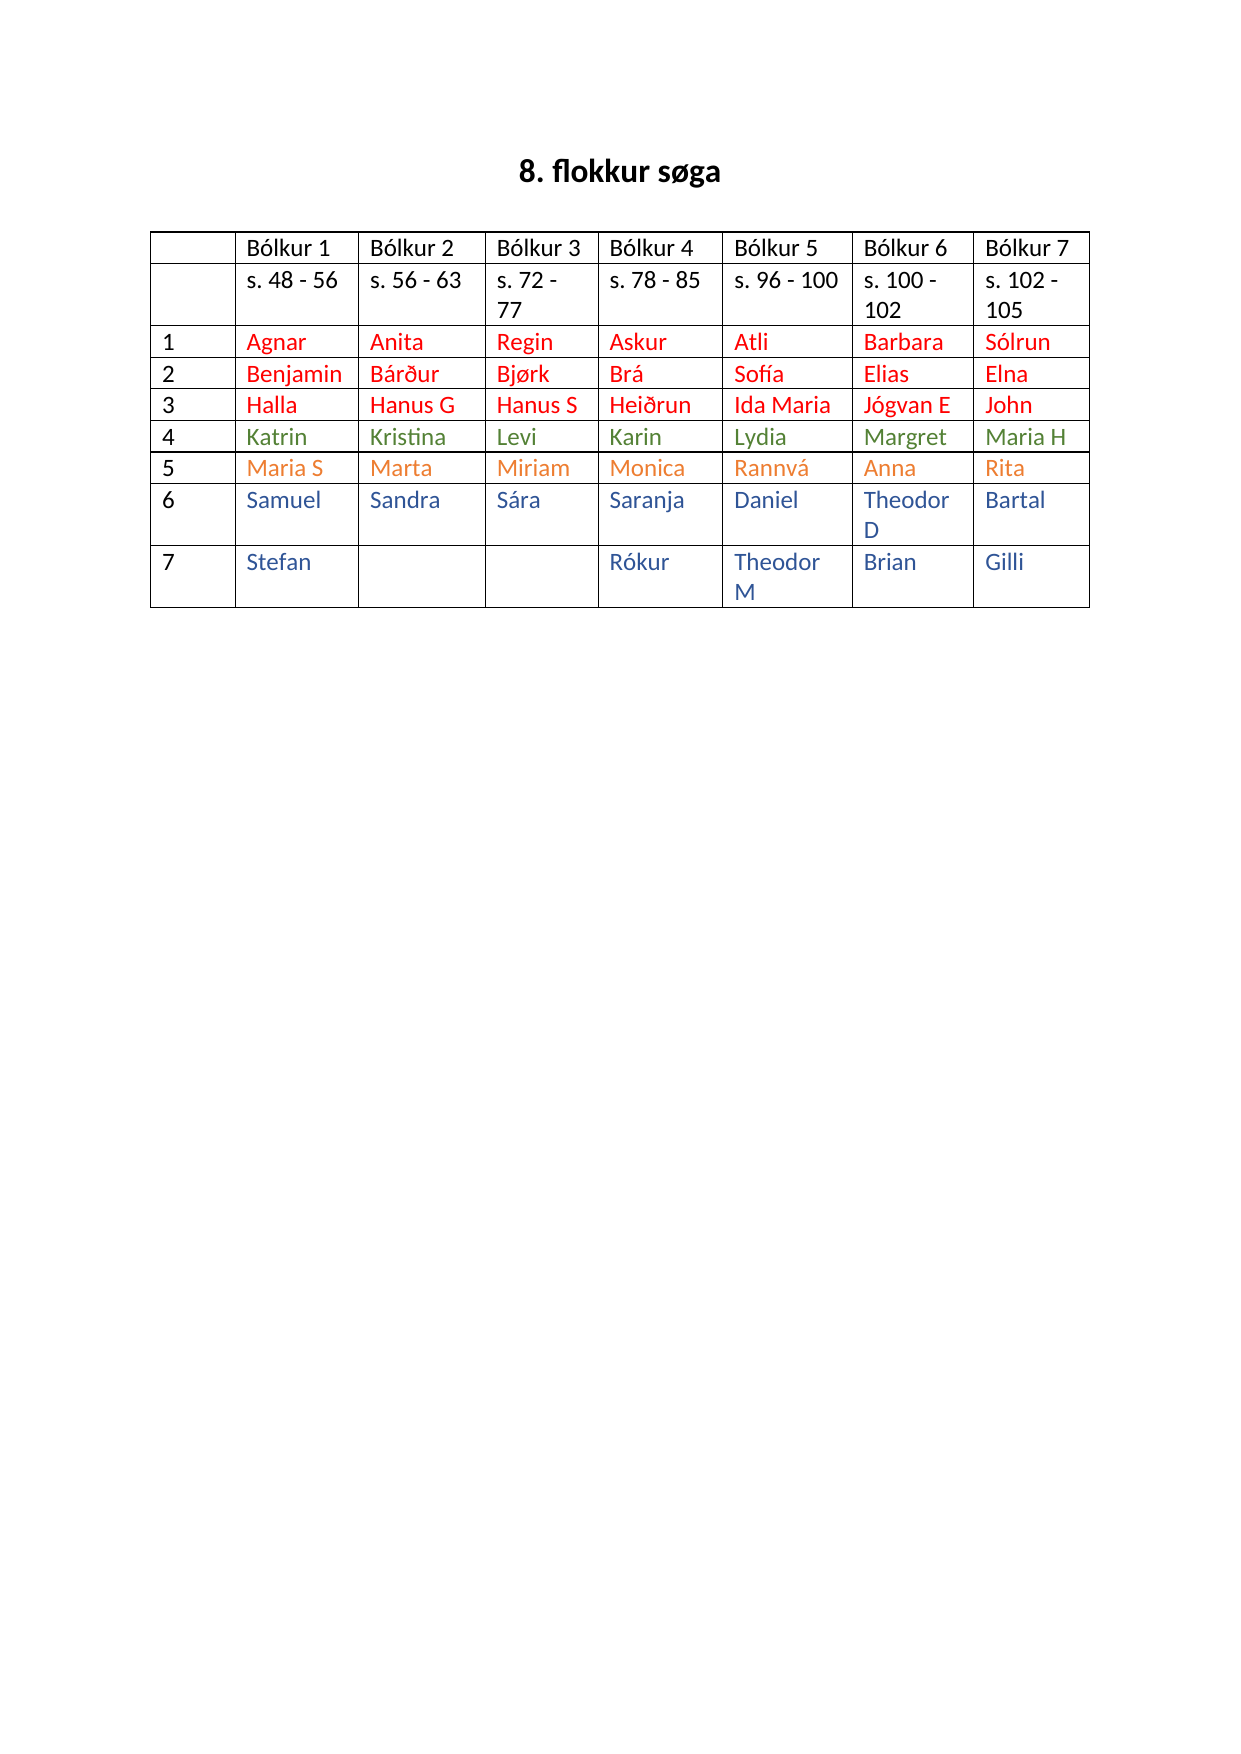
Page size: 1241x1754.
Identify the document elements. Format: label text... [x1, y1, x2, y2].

table_cell Anita [359, 326, 485, 357]
table_cell Anna [853, 453, 973, 483]
table_cell Bárður [359, 358, 485, 388]
table_cell Samuel [236, 484, 358, 545]
table_cell s. 102 - 105 [974, 264, 1089, 325]
table_cell s. 72 - 77 [486, 264, 598, 325]
table_cell Kristina [359, 421, 485, 451]
table_cell s. 48 - 56 [236, 264, 358, 325]
table_cell Lydia [723, 421, 852, 451]
table_cell 1 [151, 326, 235, 357]
table_cell 3 [151, 389, 235, 420]
table_cell Jógvan E [853, 389, 973, 420]
table_header [151, 233, 235, 263]
table_cell Stefan [236, 546, 358, 607]
table_cell s. 100 - 102 [853, 264, 973, 325]
table_header Bólkur 2 [359, 233, 485, 263]
table_cell Miriam [486, 453, 598, 483]
table_cell Marta [359, 453, 485, 483]
table_cell Hanus S [486, 389, 598, 420]
table_cell [359, 546, 485, 607]
table_cell 7 [151, 546, 235, 607]
table_cell Rókur [599, 546, 722, 607]
table_cell 2 [151, 358, 235, 388]
table_header Bólkur 7 [974, 233, 1089, 263]
table_cell Hanus G [359, 389, 485, 420]
text 8. flokkur søga [150, 150, 1090, 191]
table_cell Regin [486, 326, 598, 357]
table_cell Rita [974, 453, 1089, 483]
table_cell Halla [236, 389, 358, 420]
table_cell Levi [486, 421, 598, 451]
table_cell s. 96 - 100 [723, 264, 852, 325]
table_cell 5 [151, 453, 235, 483]
table_cell John [974, 389, 1089, 420]
table_cell [151, 264, 235, 325]
table_cell Sólrun [974, 326, 1089, 357]
table_cell Atli [723, 326, 852, 357]
table_cell Elias [853, 358, 973, 388]
table_header Bólkur 3 [486, 233, 598, 263]
table_cell Monica [599, 453, 722, 483]
table_cell Barbara [853, 326, 973, 357]
table_header Bólkur 1 [236, 233, 358, 263]
table_cell Karin [599, 421, 722, 451]
table_cell 4 [151, 421, 235, 451]
table_cell Sára [486, 484, 598, 545]
table_cell Gilli [974, 546, 1089, 607]
table_cell s. 56 - 63 [359, 264, 485, 325]
table_cell Maria H [974, 421, 1089, 451]
table_cell Sandra [359, 484, 485, 545]
table_cell [486, 546, 598, 607]
table_cell Brá [599, 358, 722, 388]
table_cell Benjamin [236, 358, 358, 388]
table_cell Askur [599, 326, 722, 357]
table_header Bólkur 4 [599, 233, 722, 263]
table_cell Bartal [974, 484, 1089, 545]
table_header Bólkur 6 [853, 233, 973, 263]
table_cell Agnar [236, 326, 358, 357]
table_cell Maria S [236, 453, 358, 483]
table_cell 6 [151, 484, 235, 545]
table_cell Bjørk [486, 358, 598, 388]
table_cell Brian [853, 546, 973, 607]
table_cell Theodor D [853, 484, 973, 545]
table_cell Katrin [236, 421, 358, 451]
table_cell Saranja [599, 484, 722, 545]
table_cell Margret [853, 421, 973, 451]
table_cell Daniel [723, 484, 852, 545]
table_cell Elna [974, 358, 1089, 388]
table_cell s. 78 - 85 [599, 264, 722, 325]
table_header Bólkur 5 [723, 233, 852, 263]
table_cell Sofía [723, 358, 852, 388]
table_cell Ida Maria [723, 389, 852, 420]
table_cell Heiðrun [599, 389, 722, 420]
table_cell Theodor M [723, 546, 852, 607]
table_cell Rannvá [723, 453, 852, 483]
